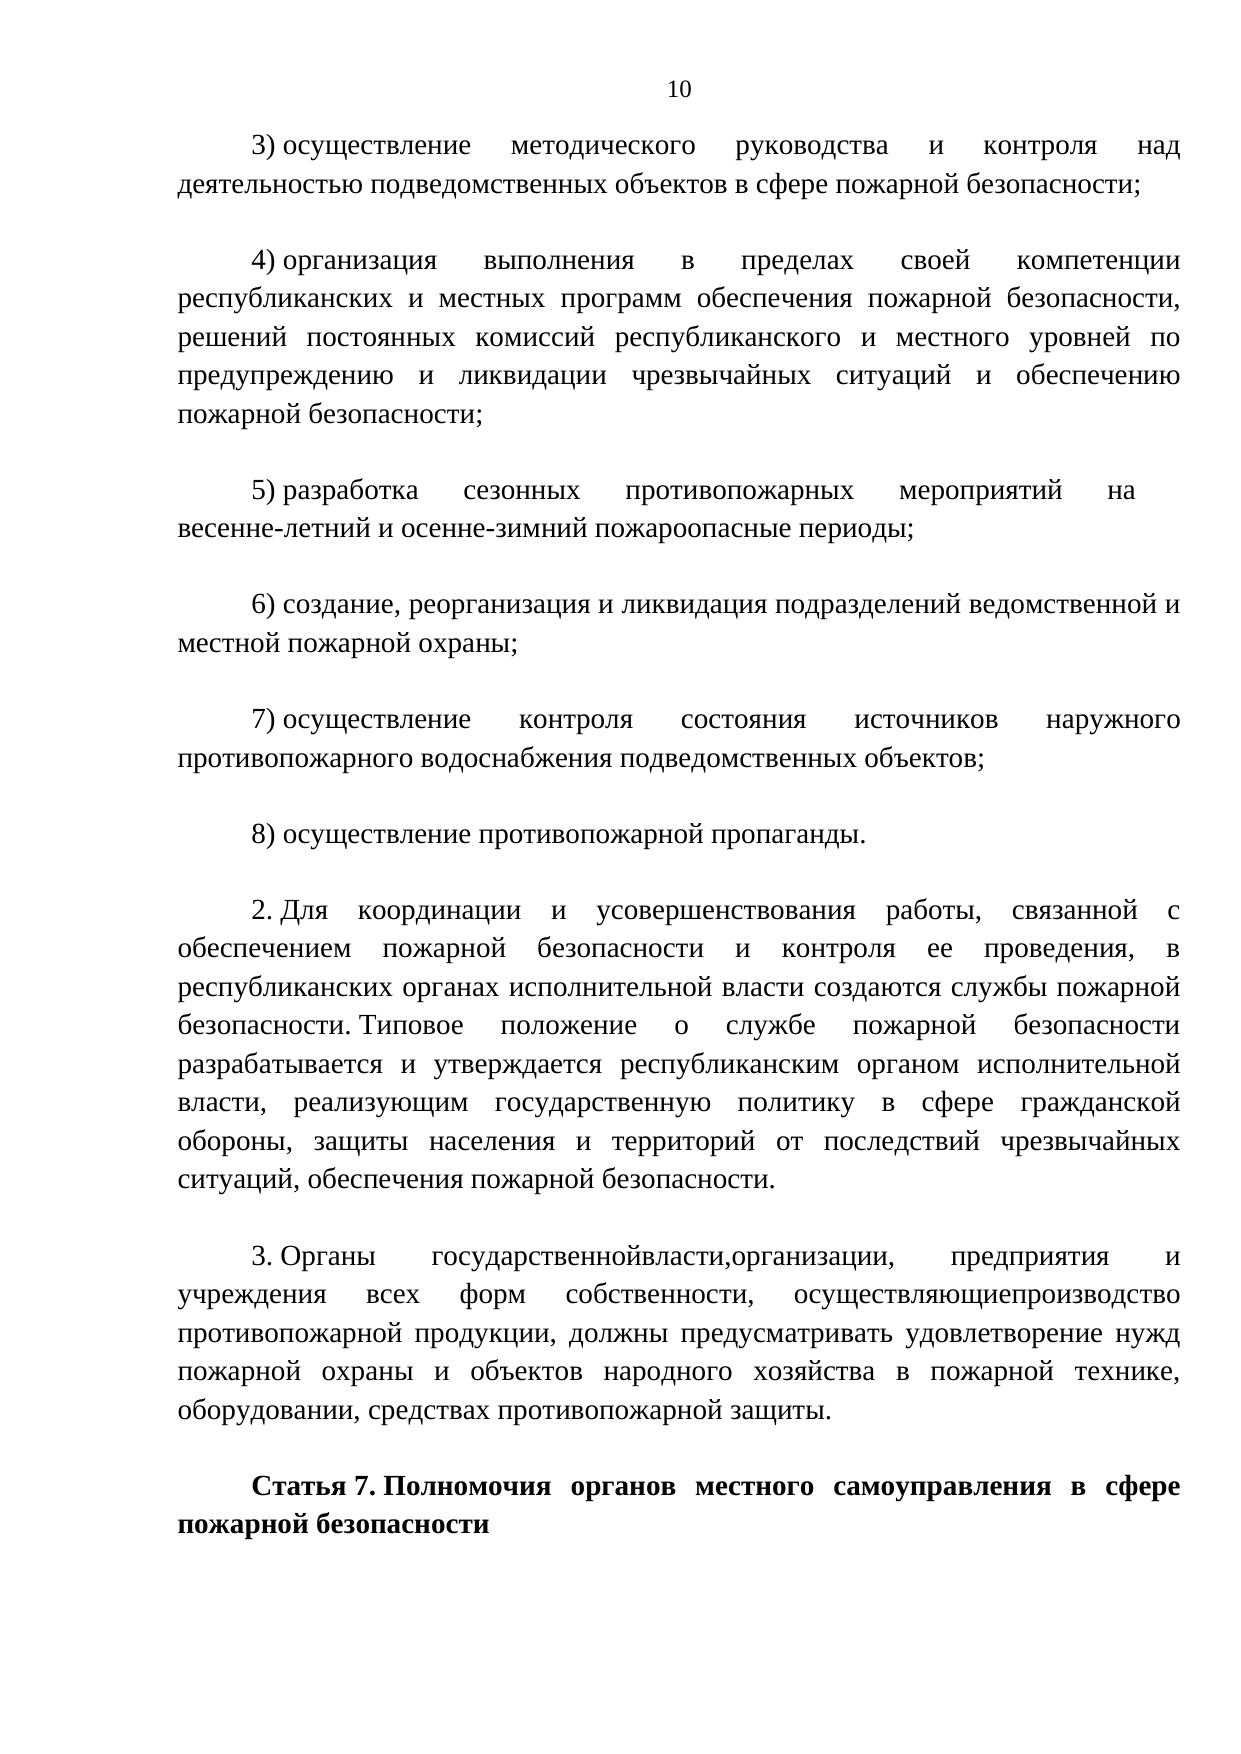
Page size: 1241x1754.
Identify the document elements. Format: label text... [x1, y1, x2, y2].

text 3) осуществление методического руководства и контроля над деятельностью подведомственных объектов в сфере пожарной безопасности; [177, 127, 1181, 199]
text 4) организация выполнения в пределах своей компетенции республиканских и местных программ обеспечения пожарной безопасности, решений постоянных комиссий республиканского и местного уровней по предупреждению и ликвидации чрезвычайных ситуаций и обеспечению пожарной безопасности; [177, 242, 1181, 429]
text 2. Для координации и усовершенствования работы, связанной с обеспечением пожарной безопасности и контроля ее проведения, в республиканских органах исполнительной власти создаются службы пожарной безопасности. Типовое положение о службе пожарной безопасности разрабатывается и утверждается республиканским органом исполнительной власти, реализующим государственную политику в сфере гражданской обороны, защиты населения и территорий от последствий чрезвычайных ситуаций, обеспечения пожарной безопасности. [177, 892, 1181, 1195]
subtitle Статья 7. Полномочия органов местного самоуправления в сфере пожарной безопасности [177, 1468, 1181, 1540]
text 7) осуществление контроля состояния источников наружного противопожарного водоснабжения подведомственных объектов; [177, 701, 1181, 773]
text 3. Органы государственнойвласти,организации, предприятия и учреждения всех форм собственности, осуществляющиепроизводство противопожарной продукции, должны предусматривать удовлетворение нужд пожарной охраны и объектов народного хозяйства в пожарной технике, оборудовании, средствах противопожарной защиты. [177, 1238, 1181, 1425]
text 8) осуществление противопожарной пропаганды. [177, 816, 1181, 849]
text 6) создание, реорганизация и ликвидация подразделений ведомственной и местной пожарной охраны; [177, 587, 1181, 659]
text 5) разработка сезонных противопожарных мероприятий на весенне-летний и осенне-зимний пожароопасные периоды; [177, 472, 1181, 544]
